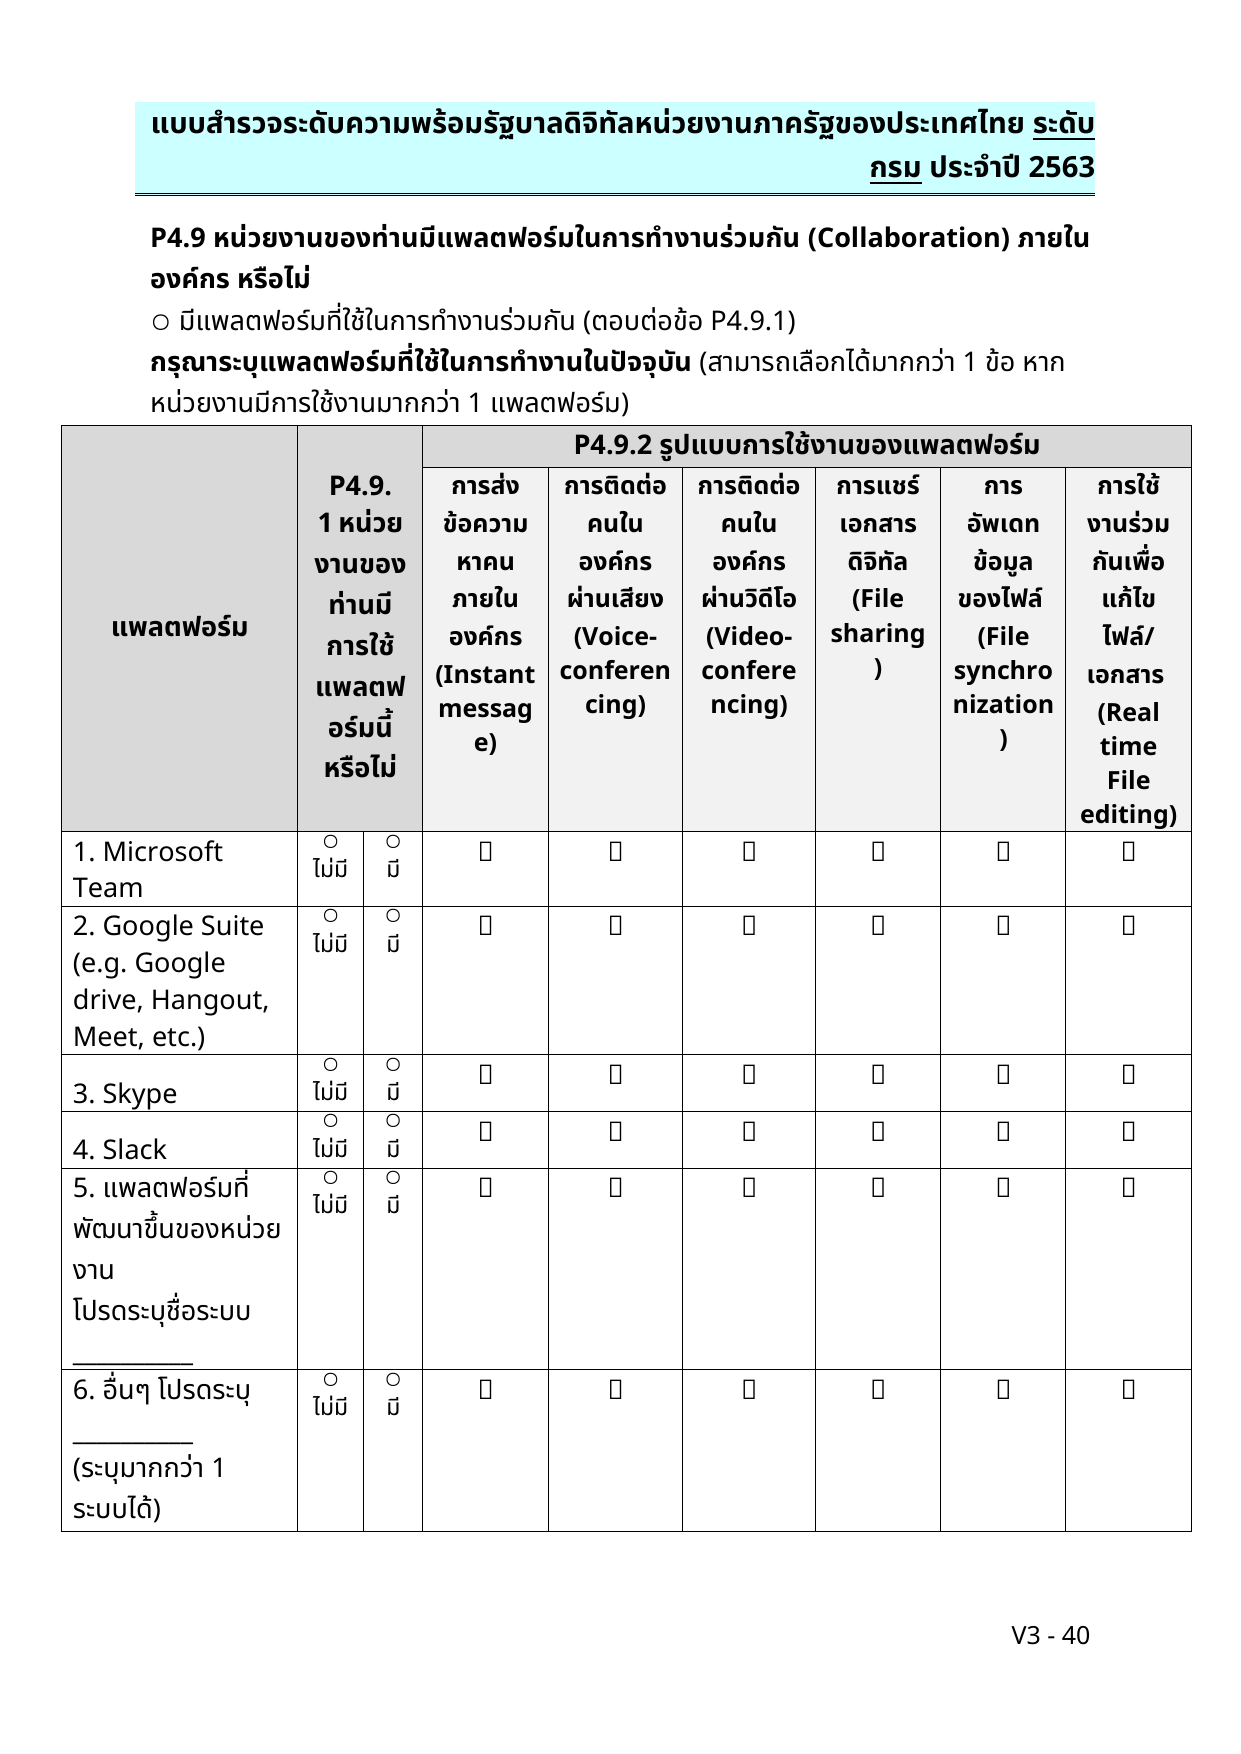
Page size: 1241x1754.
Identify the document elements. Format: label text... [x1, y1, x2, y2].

table_cell มี [364, 832, 422, 906]
table_cell  [423, 1370, 548, 1531]
table_cell การอัพเดทข้อมูลของไฟล์ (File synchronization) [941, 468, 1065, 831]
table_cell  [549, 907, 682, 1054]
table_cell  [423, 1169, 548, 1369]
table_cell  [549, 1169, 682, 1369]
text กรุณาระบุแพลตฟอร์มที่ใช้ในการทำงานในปัจจุบัน (สามารถเลือกได้มากกว่า 1 ข้อ หากหน่วยงานมีการใช้งานมากกว่า 1 แพลตฟอร์ม) [150, 342, 1090, 424]
text P4.9 หน่วยงานของท่านมีแพลตฟอร์มในการทำงานร่วมกัน (Collaboration) ภายในองค์กร หรือไม่ [150, 219, 1090, 301]
table_cell  [816, 1112, 940, 1167]
table_cell  [941, 1169, 1065, 1369]
table_cell 4. Slack [62, 1112, 297, 1167]
table_cell มี [364, 907, 422, 1054]
table_cell  [1066, 1112, 1191, 1167]
table_cell  [683, 1370, 815, 1531]
table_cell การแชร์ เอกสารดิจิทัล (File sharing) [816, 468, 940, 831]
table_cell  [1066, 907, 1191, 1054]
table_cell  [1066, 1055, 1191, 1111]
table_cell มี [364, 1112, 422, 1167]
table_cell ไม่มี [298, 907, 363, 1054]
table_cell  [941, 1112, 1065, 1167]
table_cell ไม่มี [298, 1112, 363, 1167]
table_header P4.9.1หน่วยงานของท่านมีการใช้แพลตฟอร์มนี้หรือไม่ [298, 426, 422, 831]
table_cell ไม่มี [298, 1370, 363, 1531]
table_cell การใช้งานร่วมกันเพื่อแก้ไขไฟล์/เอกสาร (Real time File editing) [1066, 468, 1191, 831]
table_cell ไม่มี [298, 832, 363, 906]
table_cell มี [364, 1055, 422, 1111]
table_cell  [423, 1055, 548, 1111]
table_cell ไม่มี [298, 1055, 363, 1111]
table_cell  [941, 832, 1065, 906]
table_cell  [816, 907, 940, 1054]
table_cell มี [364, 1370, 422, 1531]
table_cell  [816, 832, 940, 906]
table_cell 1. Microsoft Team [62, 832, 297, 906]
table_cell การติดต่อคนในองค์กรผ่านเสียง (Voice-conferencing) [549, 468, 682, 831]
table_cell  [549, 1370, 682, 1531]
table_cell  [549, 832, 682, 906]
table_cell 6. อื่นๆ โปรดระบุ __________ (ระบุมากกว่า 1 ระบบได้) [62, 1370, 297, 1531]
table_cell  [1066, 1169, 1191, 1369]
table_cell การส่งข้อความหาคนภายในองค์กร (Instant message) [423, 468, 548, 831]
table_cell  [423, 832, 548, 906]
table_cell  [816, 1370, 940, 1531]
table_cell  [683, 1169, 815, 1369]
table_cell  [941, 1055, 1065, 1111]
table_cell  [549, 1055, 682, 1111]
table_cell  [941, 907, 1065, 1054]
table_cell  [683, 832, 815, 906]
table_header P4.9.2 รูปแบบการใช้งานของแพลตฟอร์ม [423, 426, 1191, 467]
table_cell  [683, 1055, 815, 1111]
table_cell  [941, 1370, 1065, 1531]
table_cell  [423, 907, 548, 1054]
table_cell  [816, 1169, 940, 1369]
table_cell  [1066, 1370, 1191, 1531]
table_cell 3. Skype [62, 1055, 297, 1111]
table_cell 5. แพลตฟอร์มที่พัฒนาขึ้นของหน่วยงาน โปรดระบุชื่อระบบ __________ [62, 1169, 297, 1369]
table_cell  [1066, 832, 1191, 906]
table_cell มี [364, 1169, 422, 1369]
table_cell  [683, 907, 815, 1054]
table_cell 2. Google Suite (e.g. Google drive, Hangout, Meet, etc.) [62, 907, 297, 1054]
table_header แพลตฟอร์ม [62, 426, 297, 831]
text มีแพลตฟอร์มที่ใช้ในการทำงานร่วมกัน (ตอบต่อข้อ P4.9.1) [150, 301, 1090, 342]
table_cell  [816, 1055, 940, 1111]
table_cell การติดต่อคนในองค์กรผ่านวิดีโอ (Video-conferencing) [683, 468, 815, 831]
table_cell  [683, 1112, 815, 1167]
table_cell  [549, 1112, 682, 1167]
table_cell  [423, 1112, 548, 1167]
table_cell ไม่มี [298, 1169, 363, 1369]
